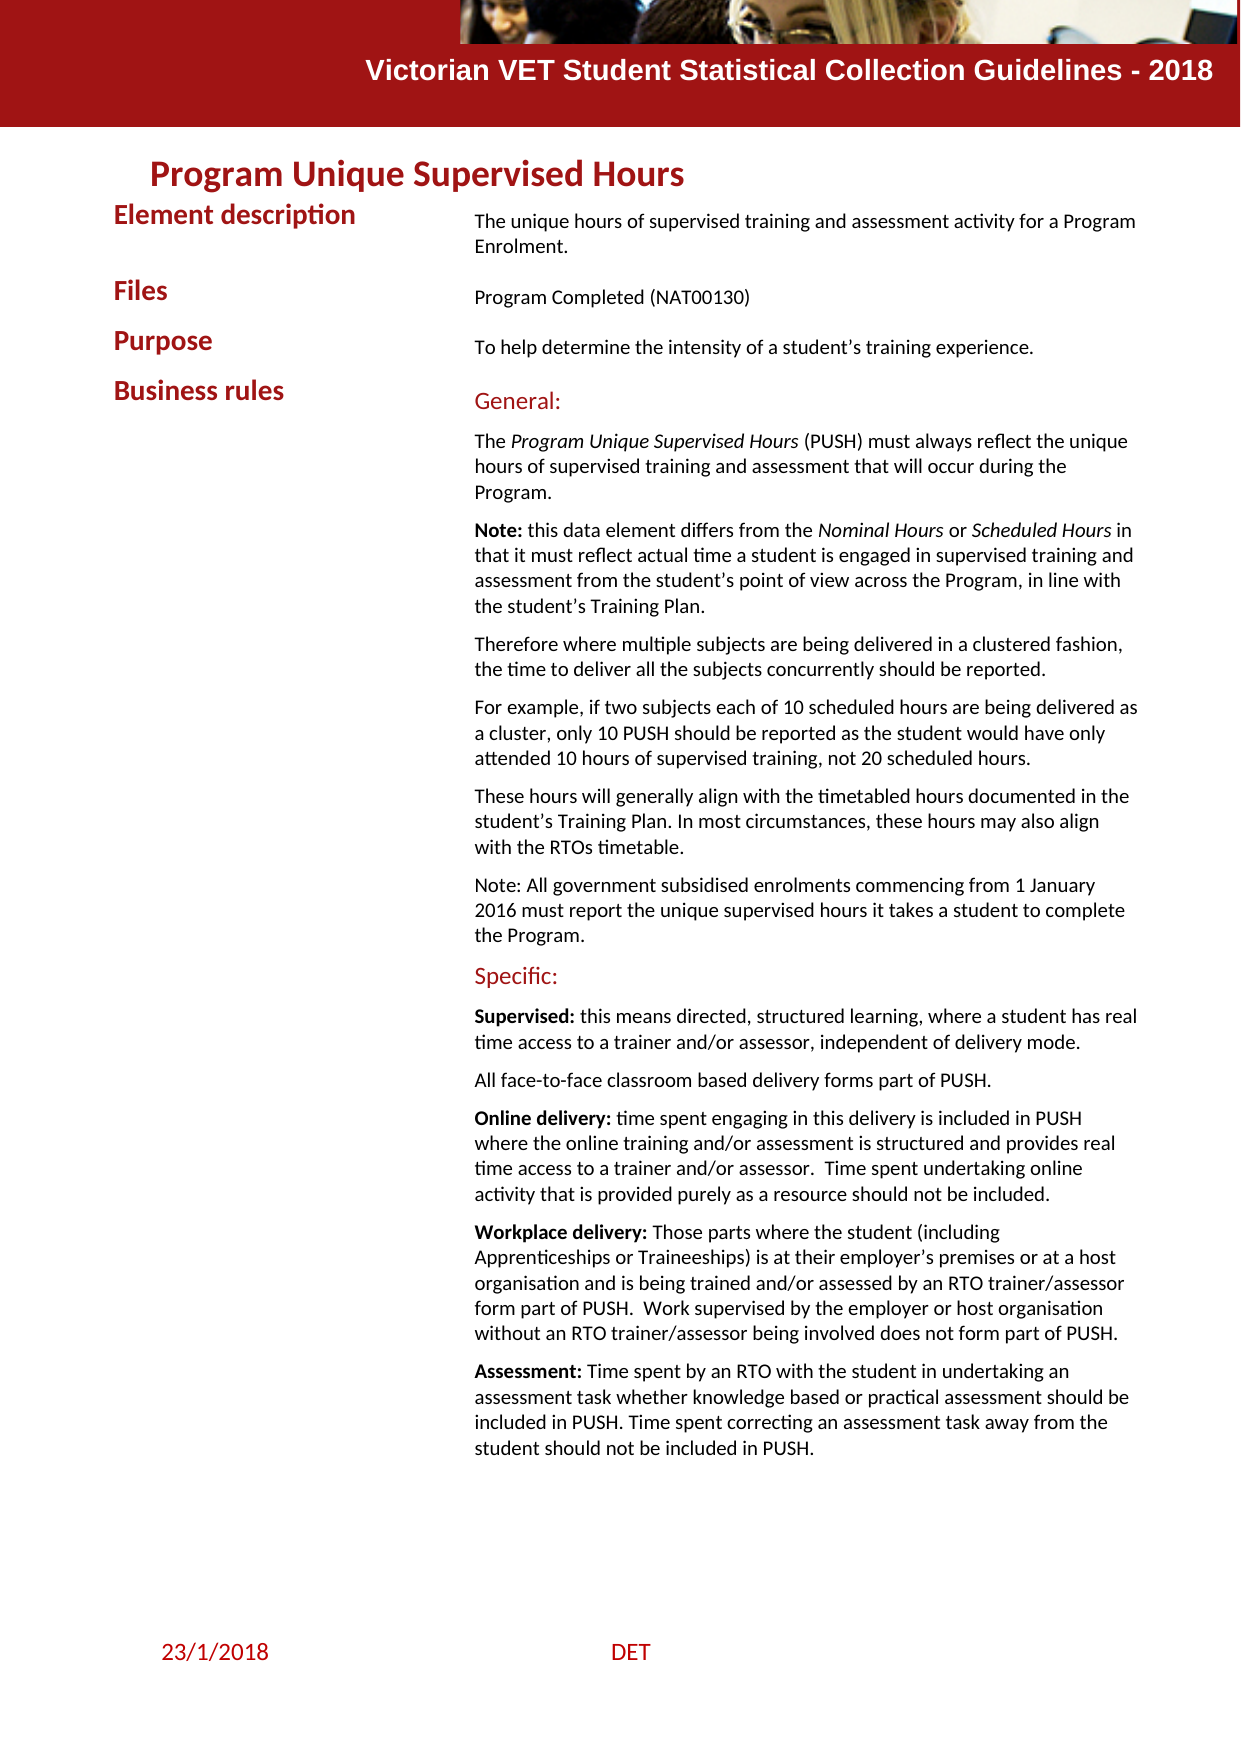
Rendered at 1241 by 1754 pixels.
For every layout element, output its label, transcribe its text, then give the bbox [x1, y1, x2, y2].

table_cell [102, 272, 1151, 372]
picture [458, 0, 1237, 43]
text Program Unique Supervised Hours [150, 150, 1090, 196]
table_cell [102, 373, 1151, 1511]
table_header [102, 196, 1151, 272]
